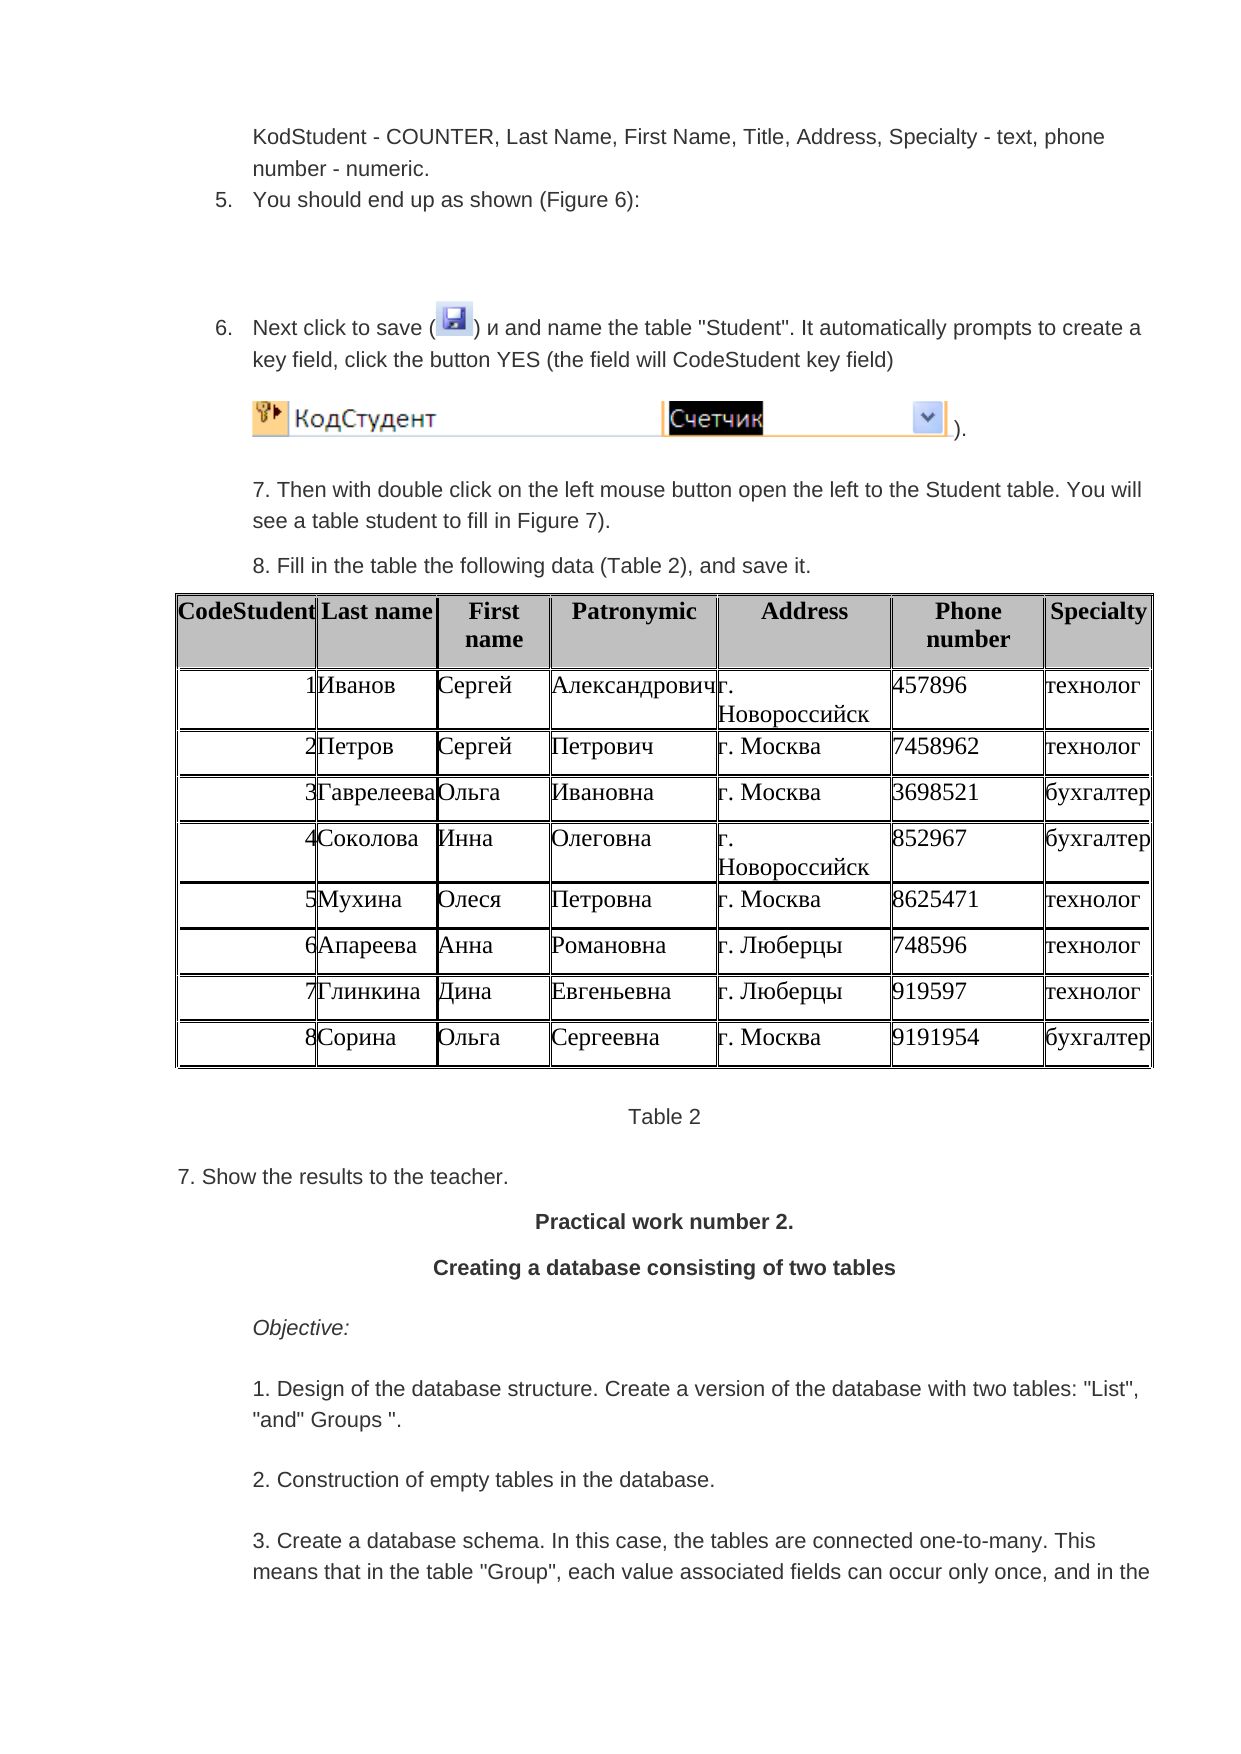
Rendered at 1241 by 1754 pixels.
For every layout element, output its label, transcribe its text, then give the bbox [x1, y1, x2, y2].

table_cell Ивановна [552, 778, 716, 820]
table_cell Гаврелеева [318, 778, 436, 820]
table_cell Мухина [318, 884, 436, 927]
text Objective: [252, 1309, 1152, 1340]
table_cell Соколова [318, 824, 436, 881]
table_header Patronymic [551, 596, 717, 667]
table_cell 3698521 [893, 778, 1043, 820]
table_cell технолог [1046, 881, 1151, 927]
table_header Phone number [892, 596, 1045, 667]
table_cell г. Люберцы [719, 977, 890, 1019]
table_cell Глинкина [318, 977, 436, 1019]
table_header Specialty [1045, 596, 1151, 667]
table_cell г. Новороссийск [719, 824, 890, 881]
table_cell 5 [178, 881, 315, 927]
table_cell технолог [1046, 927, 1151, 973]
list You should end up as shown (Figure 6): [215, 181, 1152, 212]
text 1. Design of the database structure. Create a version of the database with two tables: "List", "and" Groups ". [252, 1369, 1152, 1432]
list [215, 118, 1152, 181]
text Practical work number 2. [177, 1203, 1152, 1234]
table_header First name [437, 596, 551, 667]
table_cell Иванов [318, 671, 436, 728]
picture [252, 401, 954, 437]
table_cell 748596 [893, 930, 1043, 973]
table_cell Ольга [439, 1023, 549, 1065]
table_cell Романовна [552, 930, 716, 973]
table_cell 3 [178, 774, 315, 820]
text 2. Construction of empty tables in the database. [252, 1461, 1152, 1492]
table_cell г. Москва [719, 778, 890, 820]
table_cell Ольга [439, 778, 549, 820]
table_cell Апареева [318, 930, 436, 973]
table_cell бухгалтер [1046, 774, 1151, 820]
table_cell Олеся [439, 884, 549, 927]
table_cell бухгалтер [1046, 1019, 1151, 1065]
table_cell 9191954 [893, 1023, 1043, 1065]
table_cell 8 [178, 1019, 315, 1065]
table_cell 7 [178, 973, 315, 1019]
table_cell 7458962 [893, 732, 1043, 774]
text 8. Fill in the table the following data (Table 2), and save it. [252, 547, 1152, 578]
table_cell Сергеевна [552, 1023, 716, 1065]
table_cell 6 [178, 927, 315, 973]
table_cell 4 [178, 820, 315, 881]
table_cell Сергей [439, 732, 549, 774]
table_cell технолог [1046, 668, 1151, 728]
table_cell Анна [439, 930, 549, 973]
table_cell г. Люберцы [719, 930, 890, 973]
table_cell 2 [178, 728, 315, 774]
table_cell 8625471 [893, 884, 1043, 927]
table_cell Инна [439, 824, 549, 881]
table_cell г. Москва [719, 1023, 890, 1065]
table_cell Петров [318, 732, 436, 774]
table_cell Петровна [552, 884, 716, 927]
table_cell Олеговна [552, 824, 716, 881]
table_cell 1 [178, 668, 315, 728]
table_cell Евгеньевна [552, 977, 716, 1019]
text 7. Show the results to the teacher. [177, 1158, 1152, 1189]
table_header Last name [317, 594, 437, 667]
table_cell Сергей [439, 671, 549, 728]
table_cell Сорина [318, 1023, 436, 1065]
text Creating a database consisting of two tables [177, 1248, 1152, 1280]
table_cell г. Новороссийск [719, 671, 890, 728]
table_cell г. Москва [719, 732, 890, 774]
table_cell 919597 [893, 977, 1043, 1019]
table_cell Александрович [552, 671, 716, 728]
table_cell технолог [1046, 728, 1151, 774]
table_cell 852967 [893, 824, 1043, 881]
picture [435, 301, 474, 336]
table_header Address [718, 596, 892, 667]
text Table 2 [177, 1097, 1152, 1129]
table_cell Дина [439, 977, 549, 1019]
table_cell Петрович [552, 732, 716, 774]
table_header CodeStudent [178, 596, 317, 667]
table_cell технолог [1046, 973, 1151, 1019]
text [252, 1521, 1152, 1584]
table_cell 457896 [893, 671, 1043, 728]
list Next click to save () и and name the table "Student". It automatically prompts to create a key field, click the button YES (the field will CodeStudent key field) [215, 301, 1152, 372]
table_cell г. Москва [719, 884, 890, 927]
text 7. Then with double click on the left mouse button open the left to the Student table. You will see a table student to fill in Figure 7). [252, 471, 1152, 533]
table_cell бухгалтер [1046, 820, 1151, 881]
